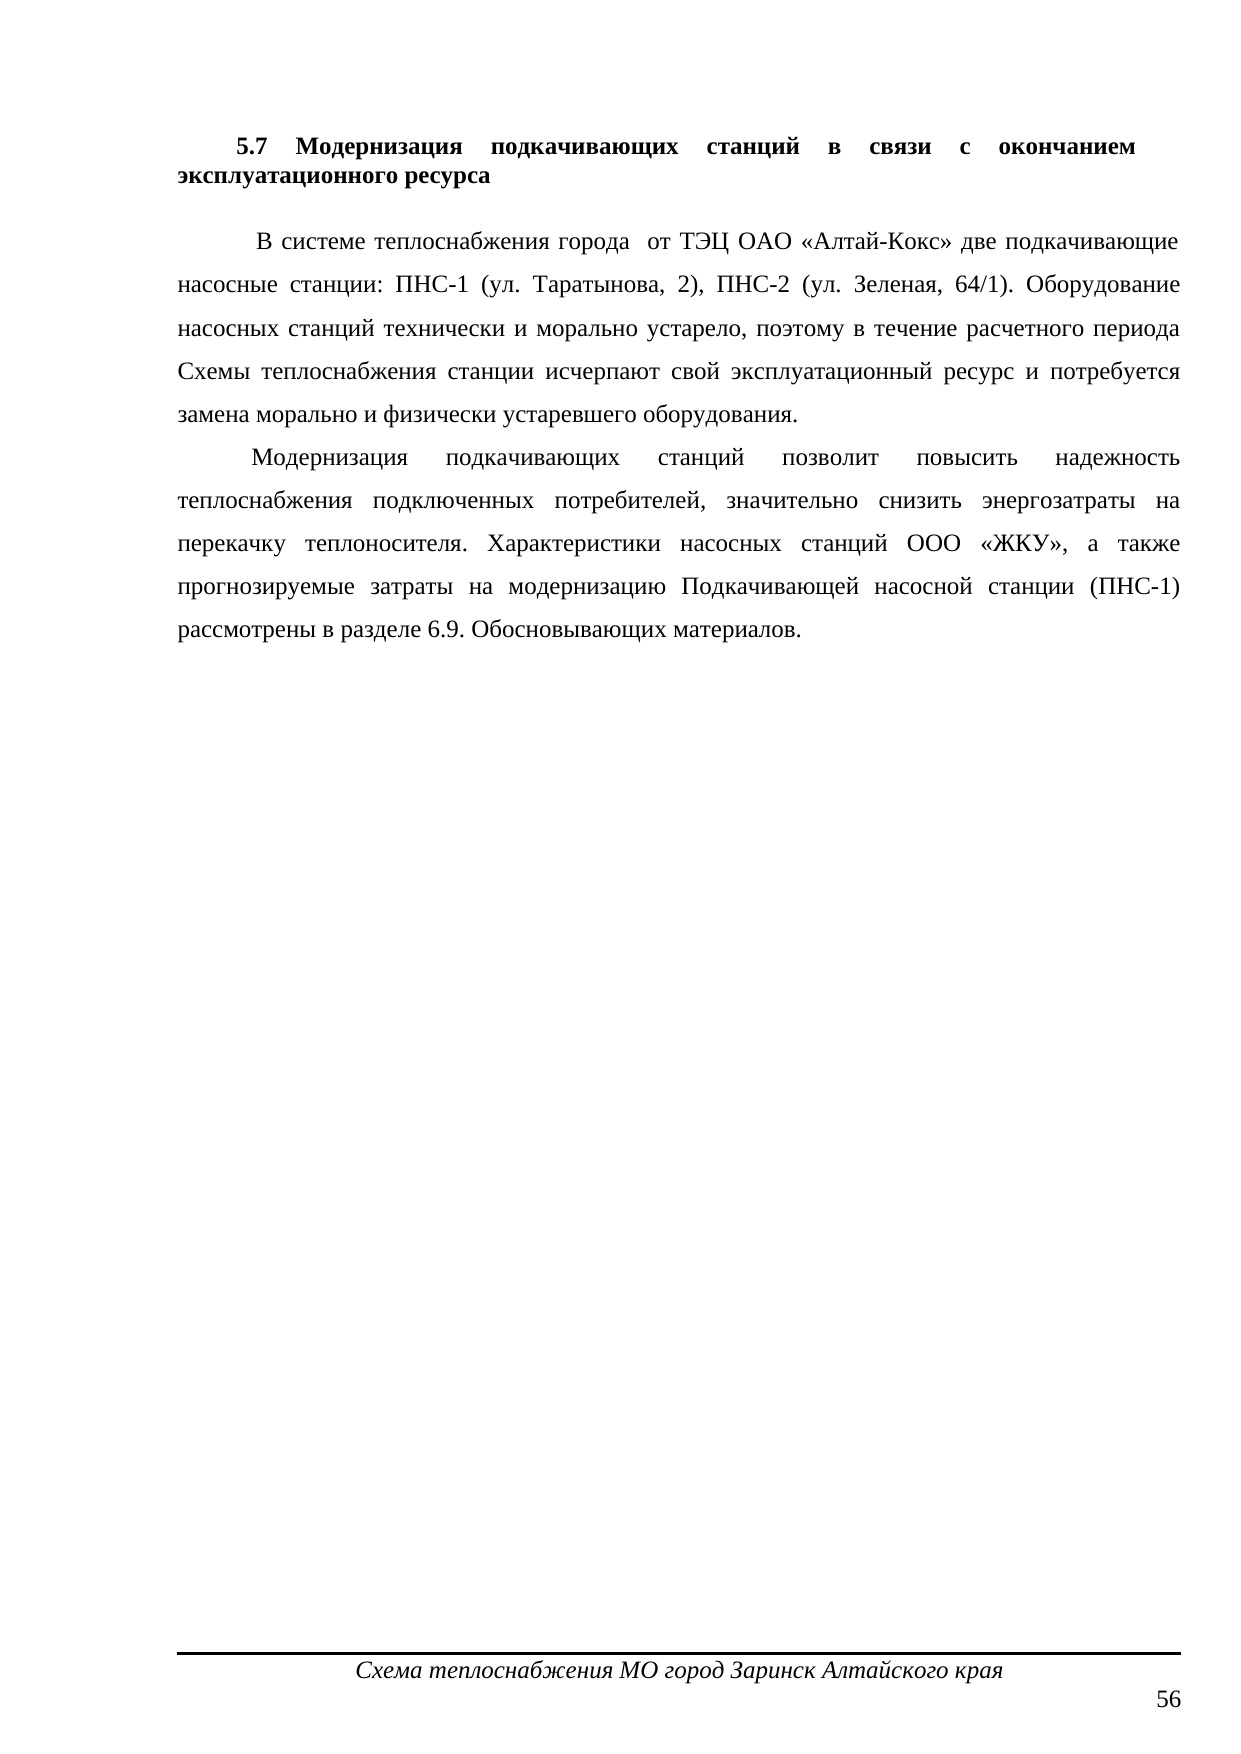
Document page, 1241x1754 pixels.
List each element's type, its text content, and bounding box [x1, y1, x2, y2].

text В системе теплоснабжения города от ТЭЦ ОАО «Алтай-Кокс» две подкачивающие насосные станции: ПНС-1 (ул. Таратынова, 2), ПНС-2 (ул. Зеленая, 64/1). Оборудование насосных станций технически и морально устарело, поэтому в течение расчетного периода Схемы теплоснабжения станции исчерпают свой эксплуатационный ресурс и потребуется замена морально и физически устаревшего оборудования. [177, 226, 1181, 428]
text 5.7 Модернизация подкачивающих станций в связи с окончанием эксплуатационного ресурса [177, 131, 1137, 189]
text Модернизация подкачивающих станций позволит повысить надежность теплоснабжения подключенных потребителей, значительно снизить энергозатраты на перекачку теплоносителя. Характеристики насосных станций ООО «ЖКУ», а также прогнозируемые затраты на модернизацию Подкачивающей насосной станции (ПНС-1) рассмотрены в разделе 6.9. Обосновывающих материалов. [177, 442, 1181, 643]
